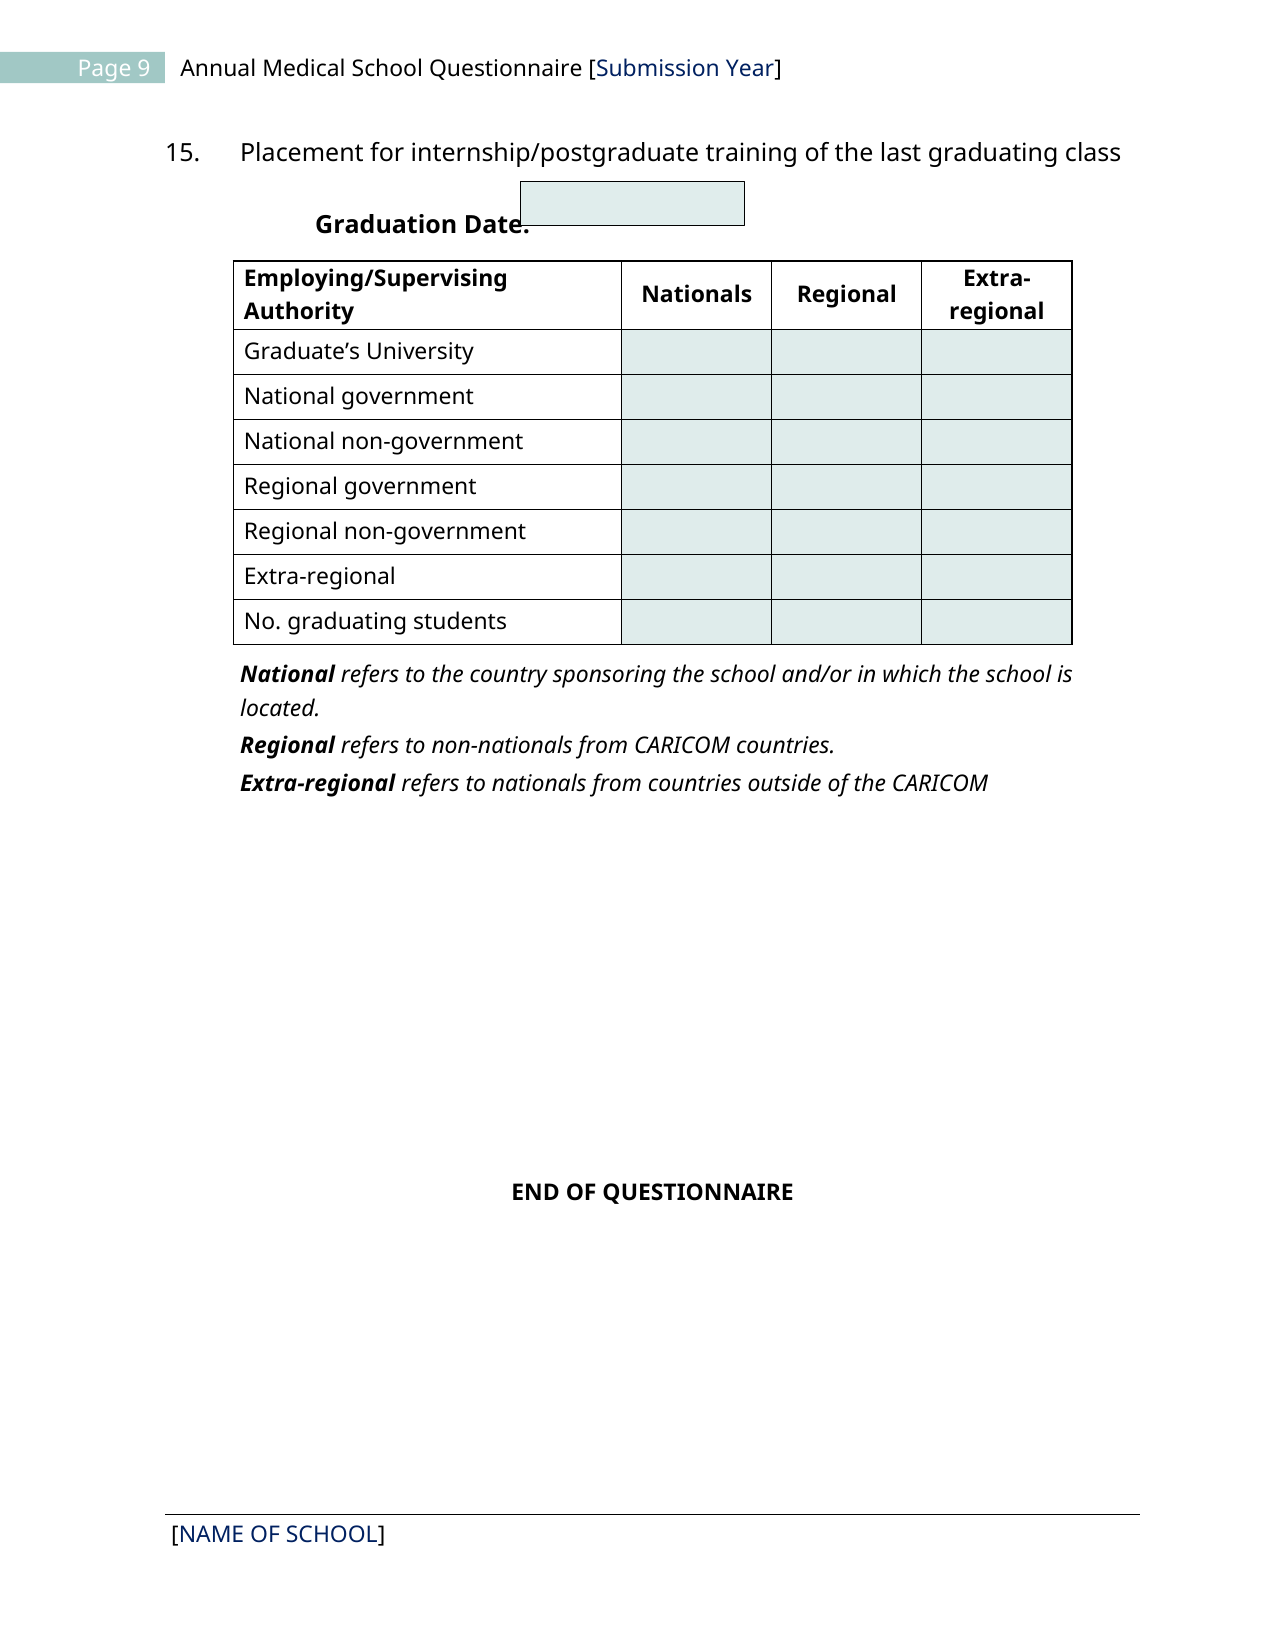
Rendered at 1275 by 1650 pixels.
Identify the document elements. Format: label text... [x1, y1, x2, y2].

table_cell [622, 330, 771, 374]
text Regional refers to non-nationals from CARICOM countries. [240, 729, 1140, 761]
table_cell [772, 465, 921, 509]
table_cell [922, 510, 1071, 554]
table_header Extra-regional [922, 262, 1071, 329]
list Placement for internship/postgraduate training of the last graduating class [165, 135, 1140, 169]
table_cell Extra-regional [234, 555, 621, 599]
table_cell [922, 555, 1071, 599]
table_cell Graduate’s University [234, 330, 621, 374]
table_cell National government [234, 375, 621, 419]
table_cell Regional non-government [234, 510, 621, 554]
table_cell [772, 330, 921, 374]
text END OF QUESTIONNAIRE [165, 1176, 1140, 1207]
table_cell [622, 465, 771, 509]
table_cell National non-government [234, 420, 621, 464]
table_header Employing/Supervising Authority [234, 262, 621, 329]
table_cell [772, 510, 921, 554]
table_cell [922, 600, 1071, 644]
table_header Nationals [622, 262, 771, 329]
table_cell [772, 555, 921, 599]
table_cell [622, 555, 771, 599]
table_cell [922, 375, 1071, 419]
text National refers to the country sponsoring the school and/or in which the school is located. [240, 658, 1140, 723]
table_cell [622, 600, 771, 644]
table_cell [772, 375, 921, 419]
table_cell [772, 420, 921, 464]
table_cell [922, 330, 1071, 374]
text Graduation Date: [165, 207, 1140, 241]
table_cell [922, 465, 1071, 509]
text Extra-regional refers to nationals from countries outside of the CARICOM [240, 767, 1140, 798]
table_cell [772, 600, 921, 644]
table_cell [622, 375, 771, 419]
table_header Regional [772, 262, 921, 329]
table_cell Regional government [234, 465, 621, 509]
table_cell [622, 420, 771, 464]
table_cell [922, 420, 1071, 464]
table_cell No. graduating students [234, 600, 621, 644]
table_cell [622, 510, 771, 554]
